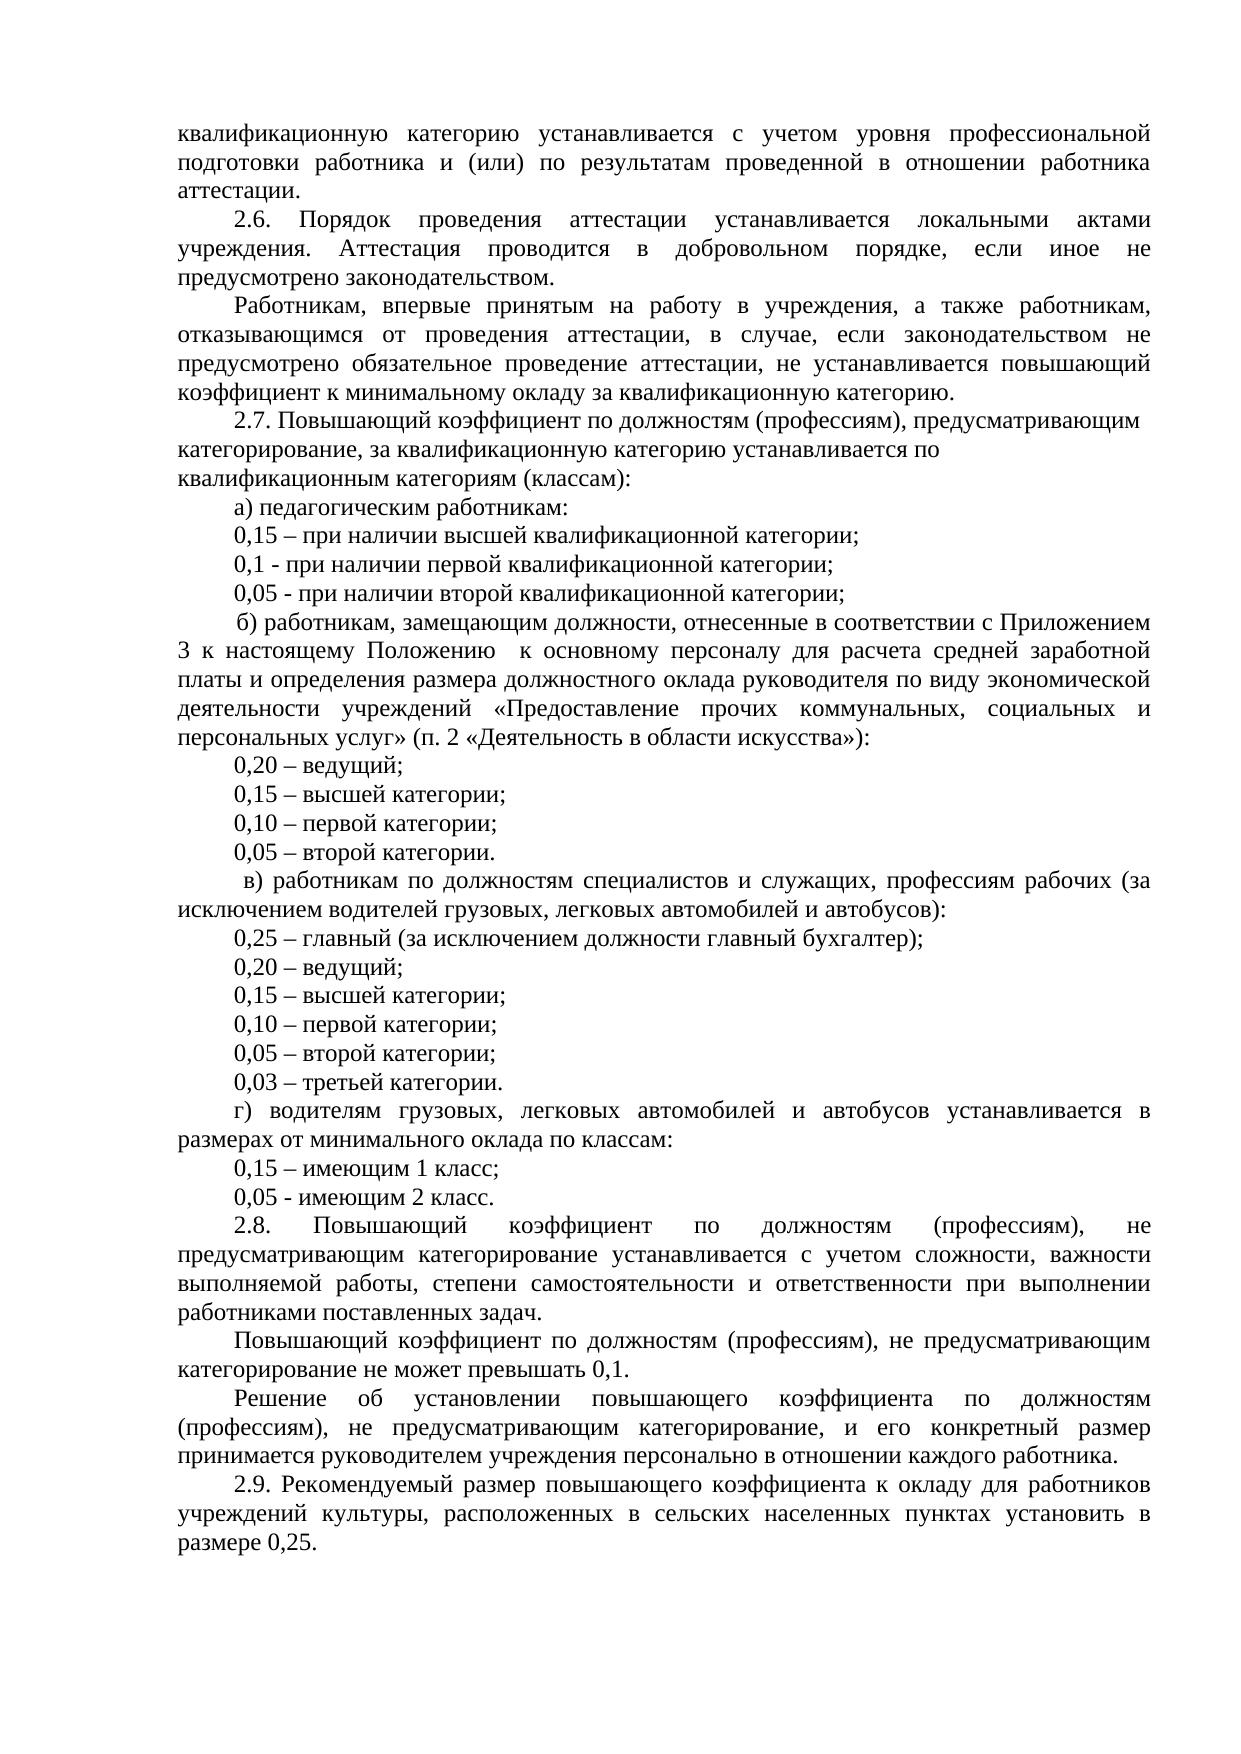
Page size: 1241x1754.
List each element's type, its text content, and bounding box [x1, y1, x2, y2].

text 0,15 – при наличии высшей квалификационной категории; [177, 521, 1152, 549]
text 0,10 – первой категории; [233, 808, 1152, 837]
text 0,20 – ведущий; [233, 751, 1152, 779]
text в) работникам по должностям специалистов и служащих, профессиям рабочих (за исключением водителей грузовых, легковых автомобилей и автобусов): [177, 866, 1152, 923]
text 0,05 – второй категории. [233, 837, 1152, 866]
text 0,25 – главный (за исключением должности главный бухгалтер); [177, 923, 1152, 952]
text 0,03 – третьей категории. [233, 1067, 1152, 1096]
text Решение об установлении повышающего коэффициента по должностям (профессиям), не предусматривающим категорирование, и его конкретный размер принимается руководителем учреждения персонально в отношении каждого работника. [177, 1383, 1152, 1469]
text г) водителям грузовых, легковых автомобилей и автобусов устанавливается в размерах от минимального оклада по классам: [177, 1096, 1152, 1153]
text 0,15 – высшей категории; [233, 981, 1152, 1009]
text Повышающий коэффициент по должностям (профессиям), не предусматривающим категорирование не может превышать 0,1. [177, 1326, 1152, 1383]
text 0,15 – имеющим 1 класс; [177, 1153, 1152, 1182]
text 2.8. Повышающий коэффициент по должностям (профессиям), не предусматривающим категорирование устанавливается с учетом сложности, важности выполняемой работы, степени самостоятельности и ответственности при выполнении работниками поставленных задач. [177, 1211, 1152, 1326]
text 0,05 - при наличии второй квалификационной категории; [177, 578, 1152, 607]
text 2.7. Повышающий коэффициент по должностям (профессиям), предусматривающим категорирование, за квалификационную категорию устанавливается по квалификационным категориям (классам): [177, 406, 1152, 492]
text 0,15 – высшей категории; [233, 779, 1152, 808]
text Работникам, впервые принятым на работу в учреждения, а также работникам, отказывающимся от проведения аттестации, в случае, если законодательством не предусмотрено обязательное проведение аттестации, не устанавливается повышающий коэффициент к минимальному окладу за квалификационную категорию. [177, 291, 1152, 406]
text 0,05 – второй категории; [233, 1038, 1152, 1067]
text 0,20 – ведущий; [233, 952, 1152, 981]
text 0,1 - при наличии первой квалификационной категории; [177, 549, 1152, 578]
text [177, 118, 1152, 204]
text б) работникам, замещающим должности, отнесенные в соответствии с Приложением 3 к настоящему Положению к основному персоналу для расчета средней заработной платы и определения размера должностного оклада руководителя по виду экономической деятельности учреждений «Предоставление прочих коммунальных, социальных и персональных услуг» (п. 2 «Деятельность в области искусства»): [177, 607, 1152, 751]
text 2.6. Порядок проведения аттестации устанавливается локальными актами учреждения. Аттестация проводится в добровольном порядке, если иное не предусмотрено законодательством. [177, 204, 1152, 291]
text 0,10 – первой категории; [233, 1009, 1152, 1038]
text 0,05 - имеющим 2 класс. [177, 1182, 1152, 1211]
text 2.9. Рекомендуемый размер повышающего коэффициента к окладу для работников учреждений культуры, расположенных в сельских населенных пунктах установить в размере 0,25. [177, 1469, 1152, 1556]
text а) педагогическим работникам: [177, 492, 1152, 521]
